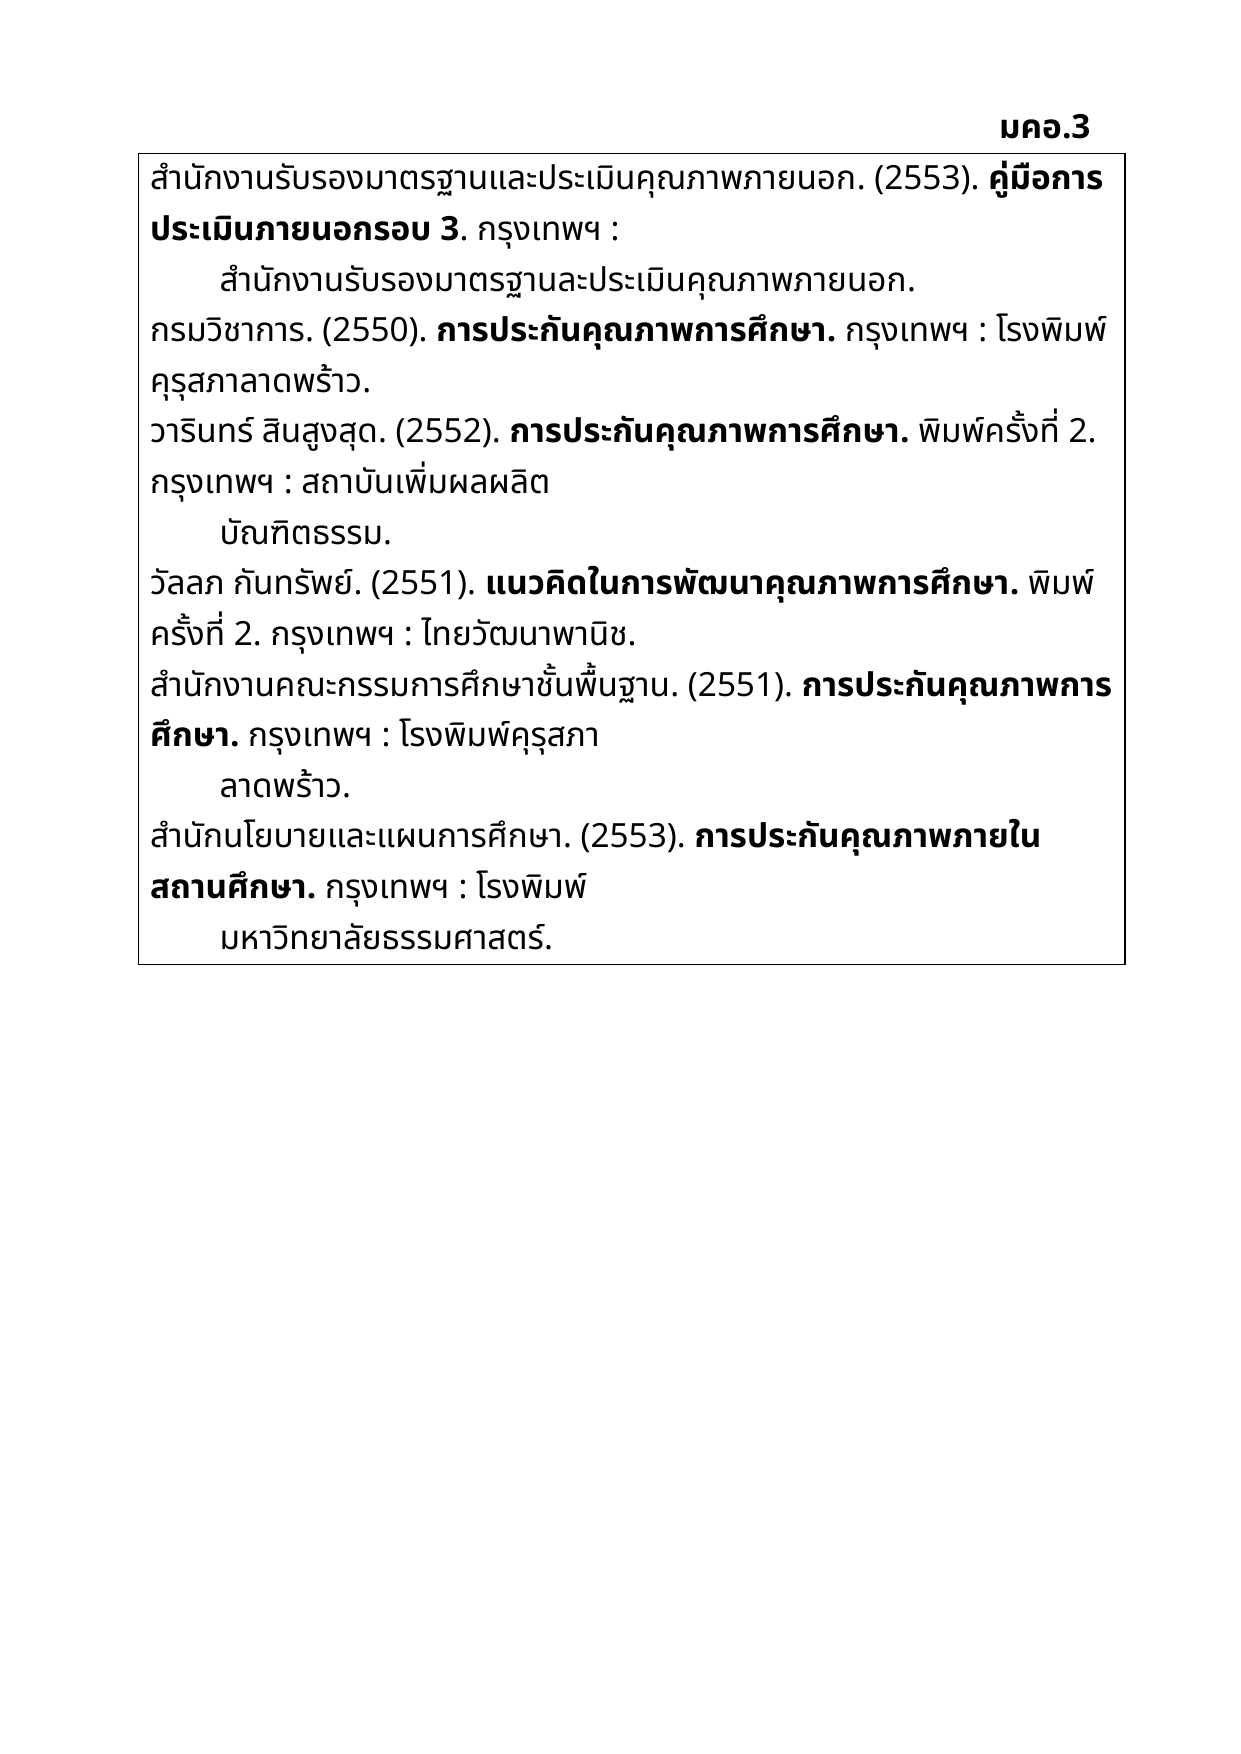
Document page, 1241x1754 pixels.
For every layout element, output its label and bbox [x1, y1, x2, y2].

table_header [139, 154, 1124, 964]
